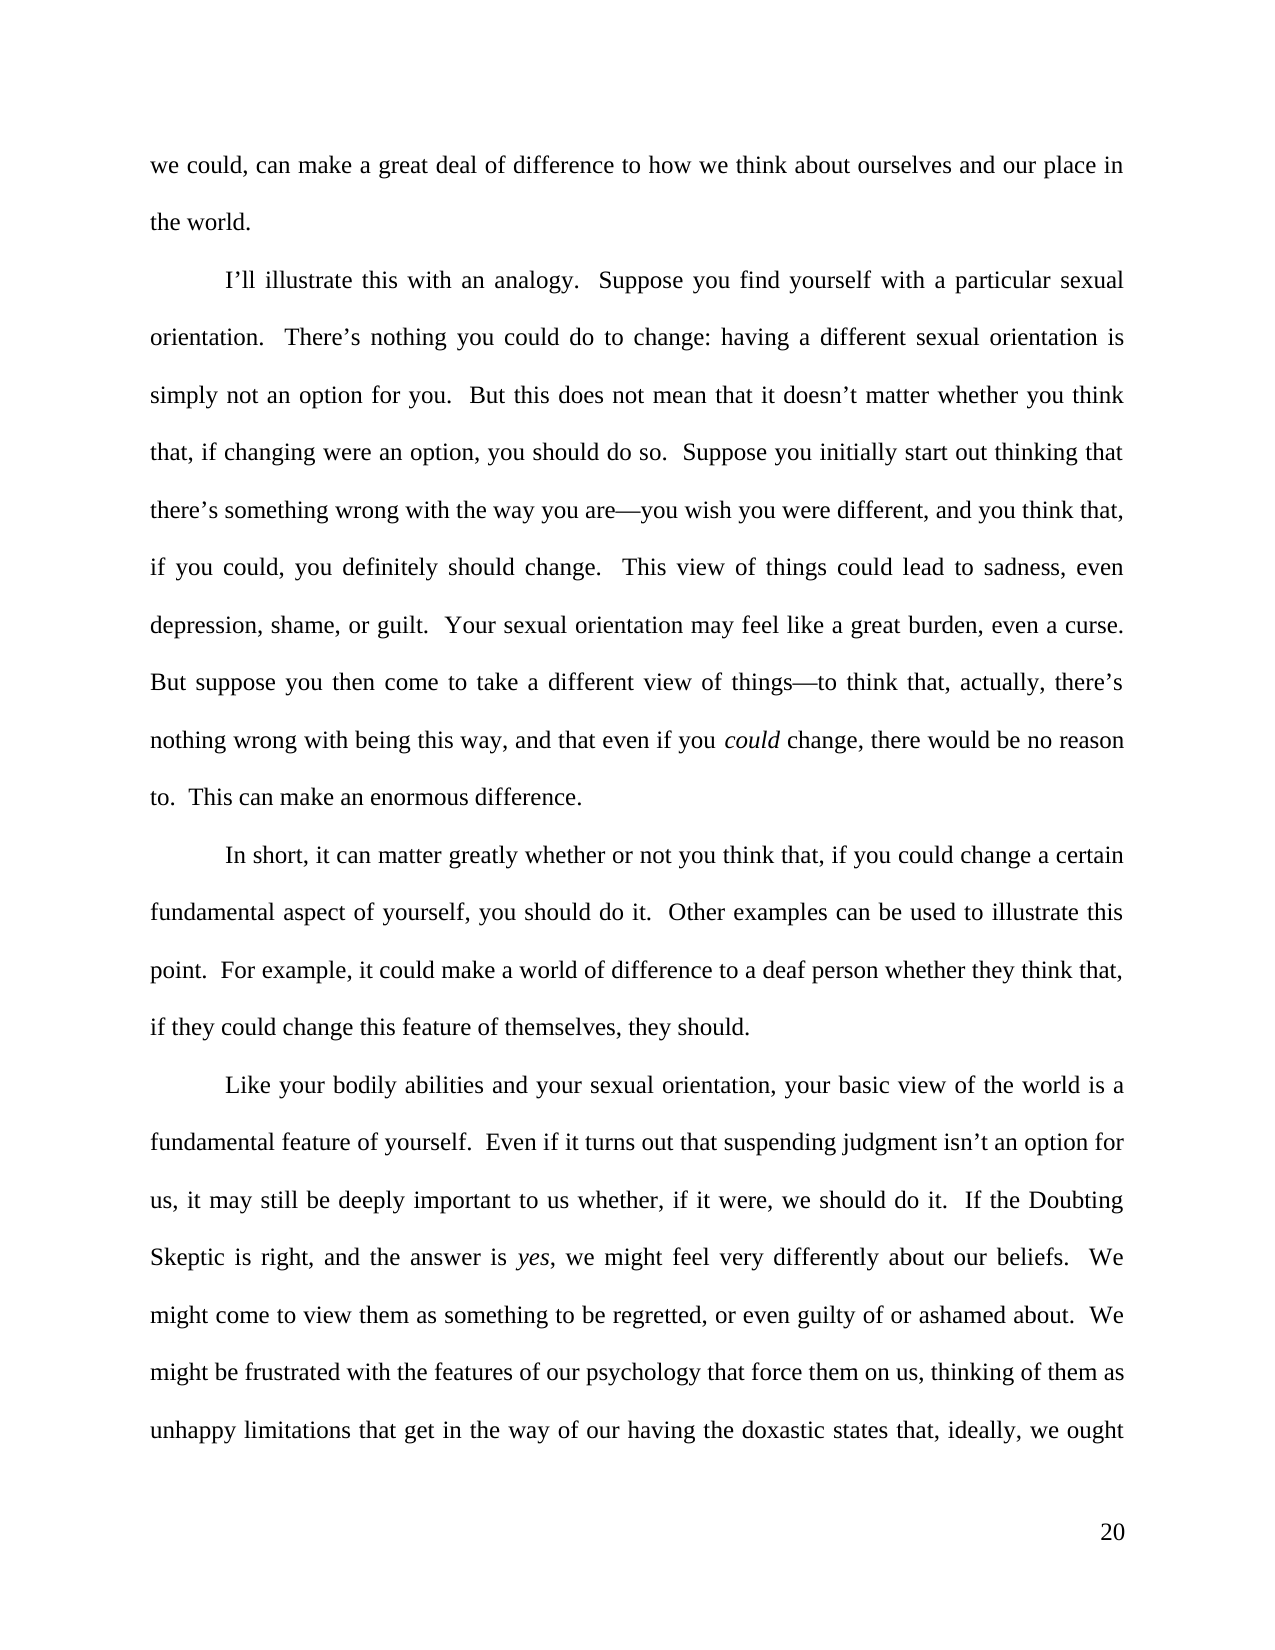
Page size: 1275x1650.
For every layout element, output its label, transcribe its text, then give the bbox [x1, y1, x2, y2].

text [150, 150, 1125, 236]
text I’ll illustrate this with an analogy. Suppose you find yourself with a particular sexual orientation. There’s nothing you could do to change: having a different sexual orientation is simply not an option for you. But this does not mean that it doesn’t matter whether you think that, if changing were an option, you should do so. Suppose you initially start out thinking that there’s something wrong with the way you are—you wish you were different, and you think that, if you could, you definitely should change. This view of things could lead to sadness, even depression, shame, or guilt. Your sexual orientation may feel like a great burden, even a curse. But suppose you then come to take a different view of things—to think that, actually, there’s nothing wrong with being this way, and that even if you could change, there would be no reason to. This can make an enormous difference. [150, 265, 1125, 811]
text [150, 1070, 1125, 1444]
text In short, it can matter greatly whether or not you think that, if you could change a certain fundamental aspect of yourself, you should do it. Other examples can be used to illustrate this point. For example, it could make a world of difference to a deaf person whether they think that, if they could change this feature of themselves, they should. [150, 840, 1125, 1041]
